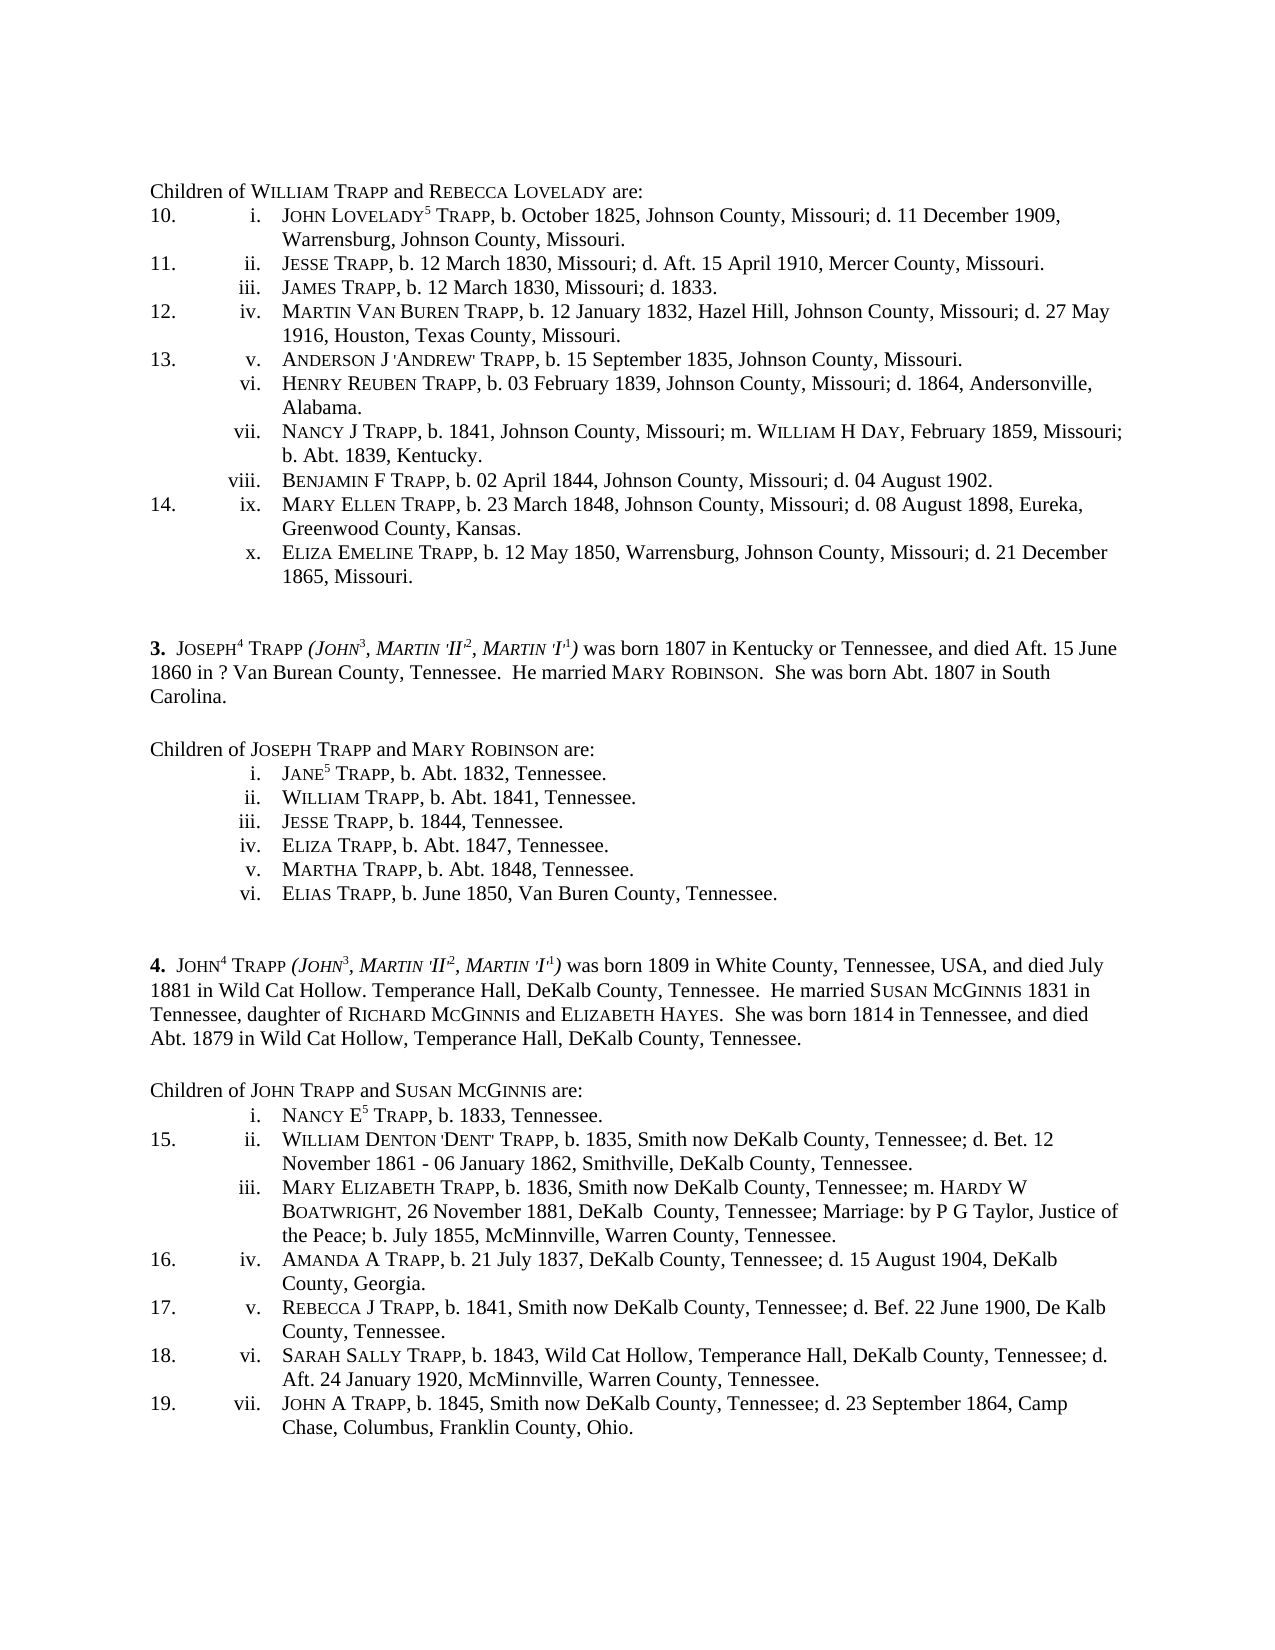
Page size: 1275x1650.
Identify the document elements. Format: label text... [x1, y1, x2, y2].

text iii. JESSE TRAPP, b. 1844, Tennessee. [150, 809, 1125, 833]
text i. JANE5 TRAPP, b. Abt. 1832, Tennessee. [150, 761, 1125, 785]
text 15. ii. WILLIAM DENTON 'DENT' TRAPP, b. 1835, Smith now DeKalb County, Tennessee; d. Bet. 12 November 1861 - 06 January 1862, Smithville, DeKalb County, Tennessee. [150, 1127, 1125, 1175]
text iii. MARY ELIZABETH TRAPP, b. 1836, Smith now DeKalb County, Tennessee; m. HARDY W BOATWRIGHT, 26 November 1881, DeKalb County, Tennessee; Marriage: by P G Taylor, Justice of the Peace; b. July 1855, McMinnville, Warren County, Tennessee. [150, 1175, 1125, 1247]
text 18. vi. SARAH SALLY TRAPP, b. 1843, Wild Cat Hollow, Temperance Hall, DeKalb County, Tennessee; d. Aft. 24 January 1920, McMinnville, Warren County, Tennessee. [150, 1343, 1125, 1391]
text vii. NANCY J TRAPP, b. 1841, Johnson County, Missouri; m. WILLIAM H DAY, February 1859, Missouri; b. Abt. 1839, Kentucky. [150, 419, 1125, 467]
text iv. ELIZA TRAPP, b. Abt. 1847, Tennessee. [150, 833, 1125, 857]
text v. MARTHA TRAPP, b. Abt. 1848, Tennessee. [150, 857, 1125, 881]
text iii. JAMES TRAPP, b. 12 March 1830, Missouri; d. 1833. [150, 275, 1125, 299]
text i. NANCY E5 TRAPP, b. 1833, Tennessee. [150, 1102, 1125, 1127]
text 13. v. ANDERSON J 'ANDREW' TRAPP, b. 15 September 1835, Johnson County, Missouri. [150, 347, 1125, 371]
text 14. ix. MARY ELLEN TRAPP, b. 23 March 1848, Johnson County, Missouri; d. 08 August 1898, Eureka, Greenwood County, Kansas. [150, 492, 1125, 540]
text 10. i. JOHN LOVELADY5 TRAPP, b. October 1825, Johnson County, Missouri; d. 11 December 1909, Warrensburg, Johnson County, Missouri. [150, 203, 1125, 251]
text viii. BENJAMIN F TRAPP, b. 02 April 1844, Johnson County, Missouri; d. 04 August 1902. [150, 467, 1125, 492]
text 12. iv. MARTIN VAN BUREN TRAPP, b. 12 January 1832, Hazel Hill, Johnson County, Missouri; d. 27 May 1916, Houston, Texas County, Missouri. [150, 299, 1125, 347]
text ii. WILLIAM TRAPP, b. Abt. 1841, Tennessee. [150, 785, 1125, 809]
text Children of JOHN TRAPP and SUSAN MCGINNIS are: [150, 1078, 1125, 1102]
text Children of JOSEPH TRAPP and MARY ROBINSON are: [150, 737, 1125, 761]
text 11. ii. JESSE TRAPP, b. 12 March 1830, Missouri; d. Aft. 15 April 1910, Mercer County, Missouri. [150, 251, 1125, 275]
text 17. v. REBECCA J TRAPP, b. 1841, Smith now DeKalb County, Tennessee; d. Bef. 22 June 1900, De Kalb County, Tennessee. [150, 1295, 1125, 1343]
text vi. HENRY REUBEN TRAPP, b. 03 February 1839, Johnson County, Missouri; d. 1864, Andersonville, Alabama. [150, 371, 1125, 419]
text 16. iv. AMANDA A TRAPP, b. 21 July 1837, DeKalb County, Tennessee; d. 15 August 1904, DeKalb County, Georgia. [150, 1247, 1125, 1295]
text Children of WILLIAM TRAPP and REBECCA LOVELADY are: [150, 179, 1125, 203]
text 3. JOSEPH4 TRAPP (JOHN3, MARTIN 'II'2, MARTIN 'I'1) was born 1807 in Kentucky or Tennessee, and died Aft. 15 June 1860 in ? Van Burean County, Tennessee. He married MARY ROBINSON. She was born Abt. 1807 in South Carolina. [150, 636, 1125, 708]
text 4. JOHN4 TRAPP (JOHN3, MARTIN 'II'2, MARTIN 'I'1) was born 1809 in White County, Tennessee, USA, and died July 1881 in Wild Cat Hollow. Temperance Hall, DeKalb County, Tennessee. He married SUSAN MCGINNIS 1831 in Tennessee, daughter of RICHARD MCGINNIS and ELIZABETH HAYES. She was born 1814 in Tennessee, and died Abt. 1879 in Wild Cat Hollow, Temperance Hall, DeKalb County, Tennessee. [150, 953, 1125, 1050]
text vi. ELIAS TRAPP, b. June 1850, Van Buren County, Tennessee. [150, 881, 1125, 905]
text x. ELIZA EMELINE TRAPP, b. 12 May 1850, Warrensburg, Johnson County, Missouri; d. 21 December 1865, Missouri. [150, 540, 1125, 588]
text 19. vii. JOHN A TRAPP, b. 1845, Smith now DeKalb County, Tennessee; d. 23 September 1864, Camp Chase, Columbus, Franklin County, Ohio. [150, 1391, 1125, 1439]
